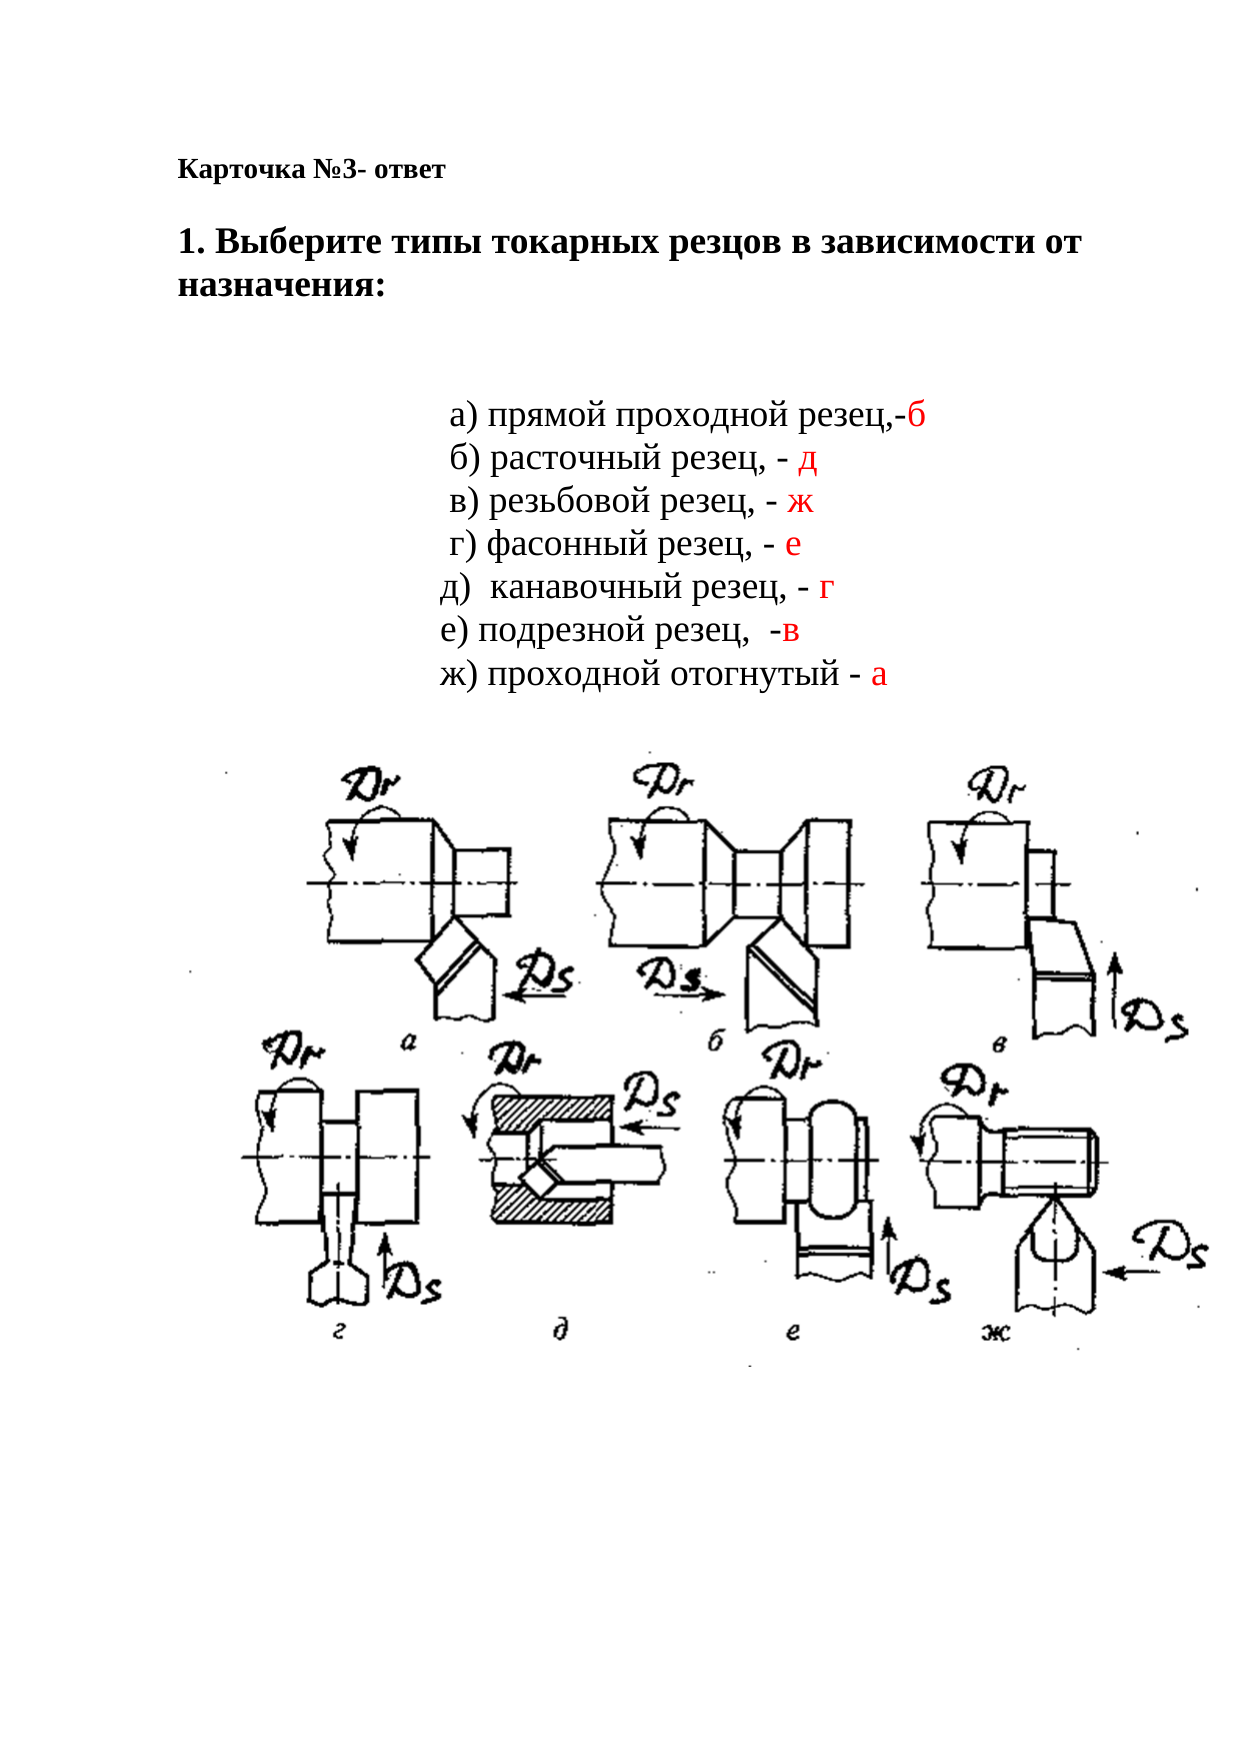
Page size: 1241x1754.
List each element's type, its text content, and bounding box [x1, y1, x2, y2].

text а) прямой проходной резец,-б [177, 391, 1152, 434]
text ж) проходной отогнутый - а [177, 650, 1152, 693]
text г) фасонный резец, - е [177, 521, 1152, 564]
text Карточка №3- ответ [177, 152, 1152, 185]
text 1. Выберите типы токарных резцов в зависимости от назначения: [177, 219, 1152, 305]
text в) резьбовой резец, - ж [177, 477, 1152, 521]
text б) расточный резец, - д [177, 434, 1152, 477]
picture [177, 736, 1241, 1367]
text е) подрезной резец, -в [177, 607, 1152, 650]
text д) канавочный резец, - г [177, 564, 1152, 607]
